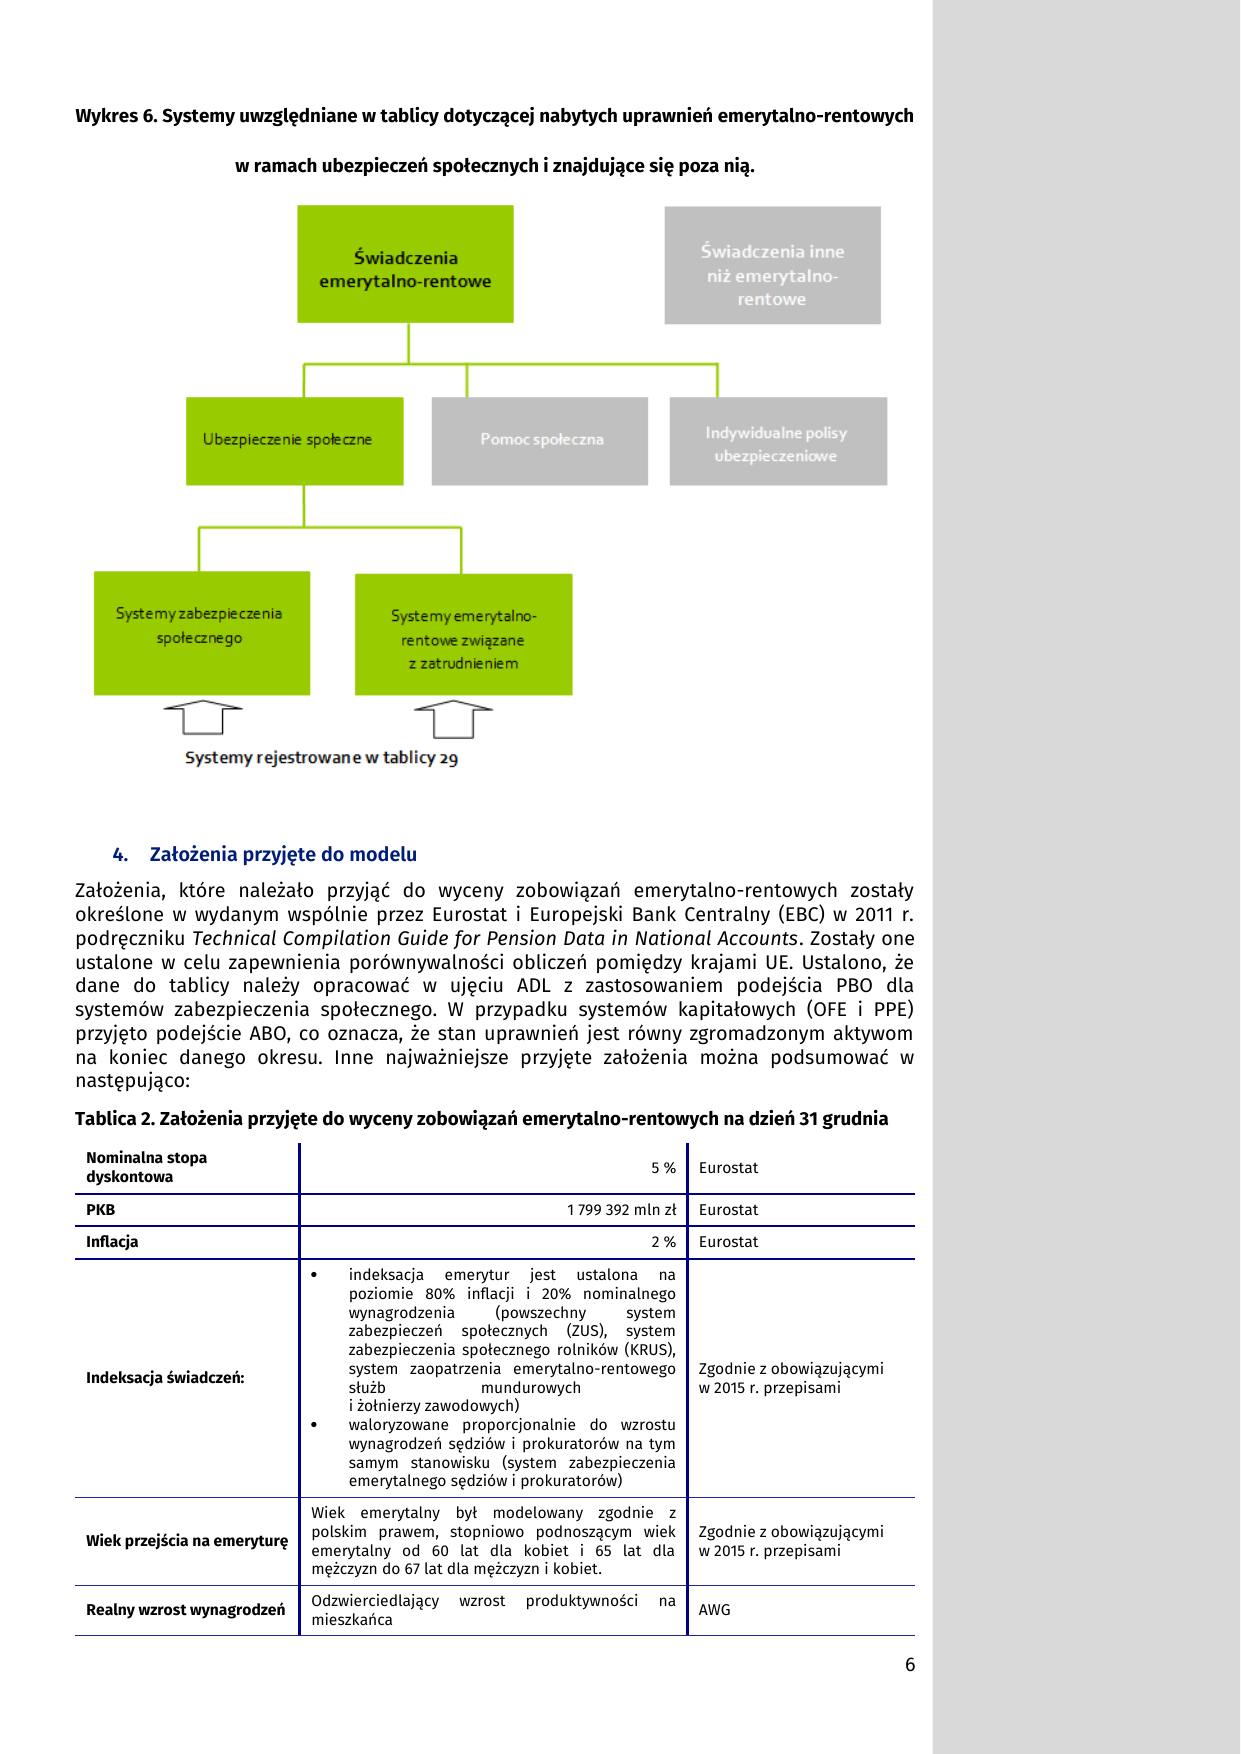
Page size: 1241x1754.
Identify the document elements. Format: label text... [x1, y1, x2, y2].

table_cell Zgodnie z obowiązującymi w 2015 r. przepisami [689, 1498, 915, 1585]
list Założenia przyjęte do modelu [112, 842, 915, 867]
table_cell AWG [689, 1586, 915, 1635]
table_cell 1 799 392 mln zł [301, 1195, 686, 1225]
table_cell Realny wzrost wynagrodzeń [75, 1586, 298, 1635]
picture [89, 181, 908, 780]
table_cell Wiek emerytalny był modelowany zgodnie z polskim prawem, stopniowo podnoszącym wiek emerytalny od 60 lat dla kobiet i 65 lat dla mężczyzn do 67 lat dla mężczyzn i kobiet. [301, 1498, 686, 1585]
table_cell indeksacja emerytur jest ustalona na poziomie 80% inflacji i 20% nominalnego wynagrodzenia (powszechny system zabezpieczeń społecznych (ZUS), system zabezpieczenia społecznego rolników (KRUS), system zaopatrzenia emerytalno-rentowego służb mundurowych i żołnierzy zawodowych) waloryzowane proporcjonalnie do wzrostu wynagrodzeń sędziów i prokuratorów na tym samym stanowisku (system zabezpieczenia emerytalnego sędziów i prokuratorów) [301, 1260, 686, 1497]
table_cell Eurostat [689, 1227, 915, 1258]
text Wykres 6. Systemy uwzględniane w tablicy dotyczącej nabytych uprawnień emerytalno-rentowych w ramach ubezpieczeń społecznych i znajdujące się poza nią. [75, 102, 915, 177]
table_cell Eurostat [689, 1195, 915, 1225]
table_header Eurostat [689, 1143, 915, 1192]
table_header 5 % [301, 1143, 686, 1192]
table_header Nominalna stopa dyskontowa [75, 1143, 298, 1192]
table_cell Inflacja [75, 1227, 298, 1258]
table_cell Indeksacja świadczeń: [75, 1260, 298, 1497]
table_cell PKB [75, 1195, 298, 1225]
table_cell Odzwierciedlający wzrost produktywności na mieszkańca [301, 1586, 686, 1635]
text Założenia, które należało przyjąć do wyceny zobowiązań emerytalno-rentowych zostały określone w wydanym wspólnie przez Eurostat i Europejski Bank Centralny (EBC) w 2011 r. podręczniku Technical Compilation Guide for Pension Data in National Accounts. Zostały one ustalone w celu zapewnienia porównywalności obliczeń pomiędzy krajami UE. Ustalono, że dane do tablicy należy opracować w ujęciu ADL z zastosowaniem podejścia PBO dla systemów zabezpieczenia społecznego. W przypadku systemów kapitałowych (OFE i PPE) przyjęto podejście ABO, co oznacza, że stan uprawnień jest równy zgromadzonym aktywom na koniec danego okresu. Inne najważniejsze przyjęte założenia można podsumować w następująco: [75, 879, 915, 1093]
table_cell Wiek przejścia na emeryturę [75, 1498, 298, 1585]
table_cell Zgodnie z obowiązującymi w 2015 r. przepisami [689, 1260, 915, 1497]
table_cell 2 % [301, 1227, 686, 1258]
text Tablica 2. Założenia przyjęte do wyceny zobowiązań emerytalno-rentowych na dzień 31 grudnia [75, 1106, 915, 1131]
